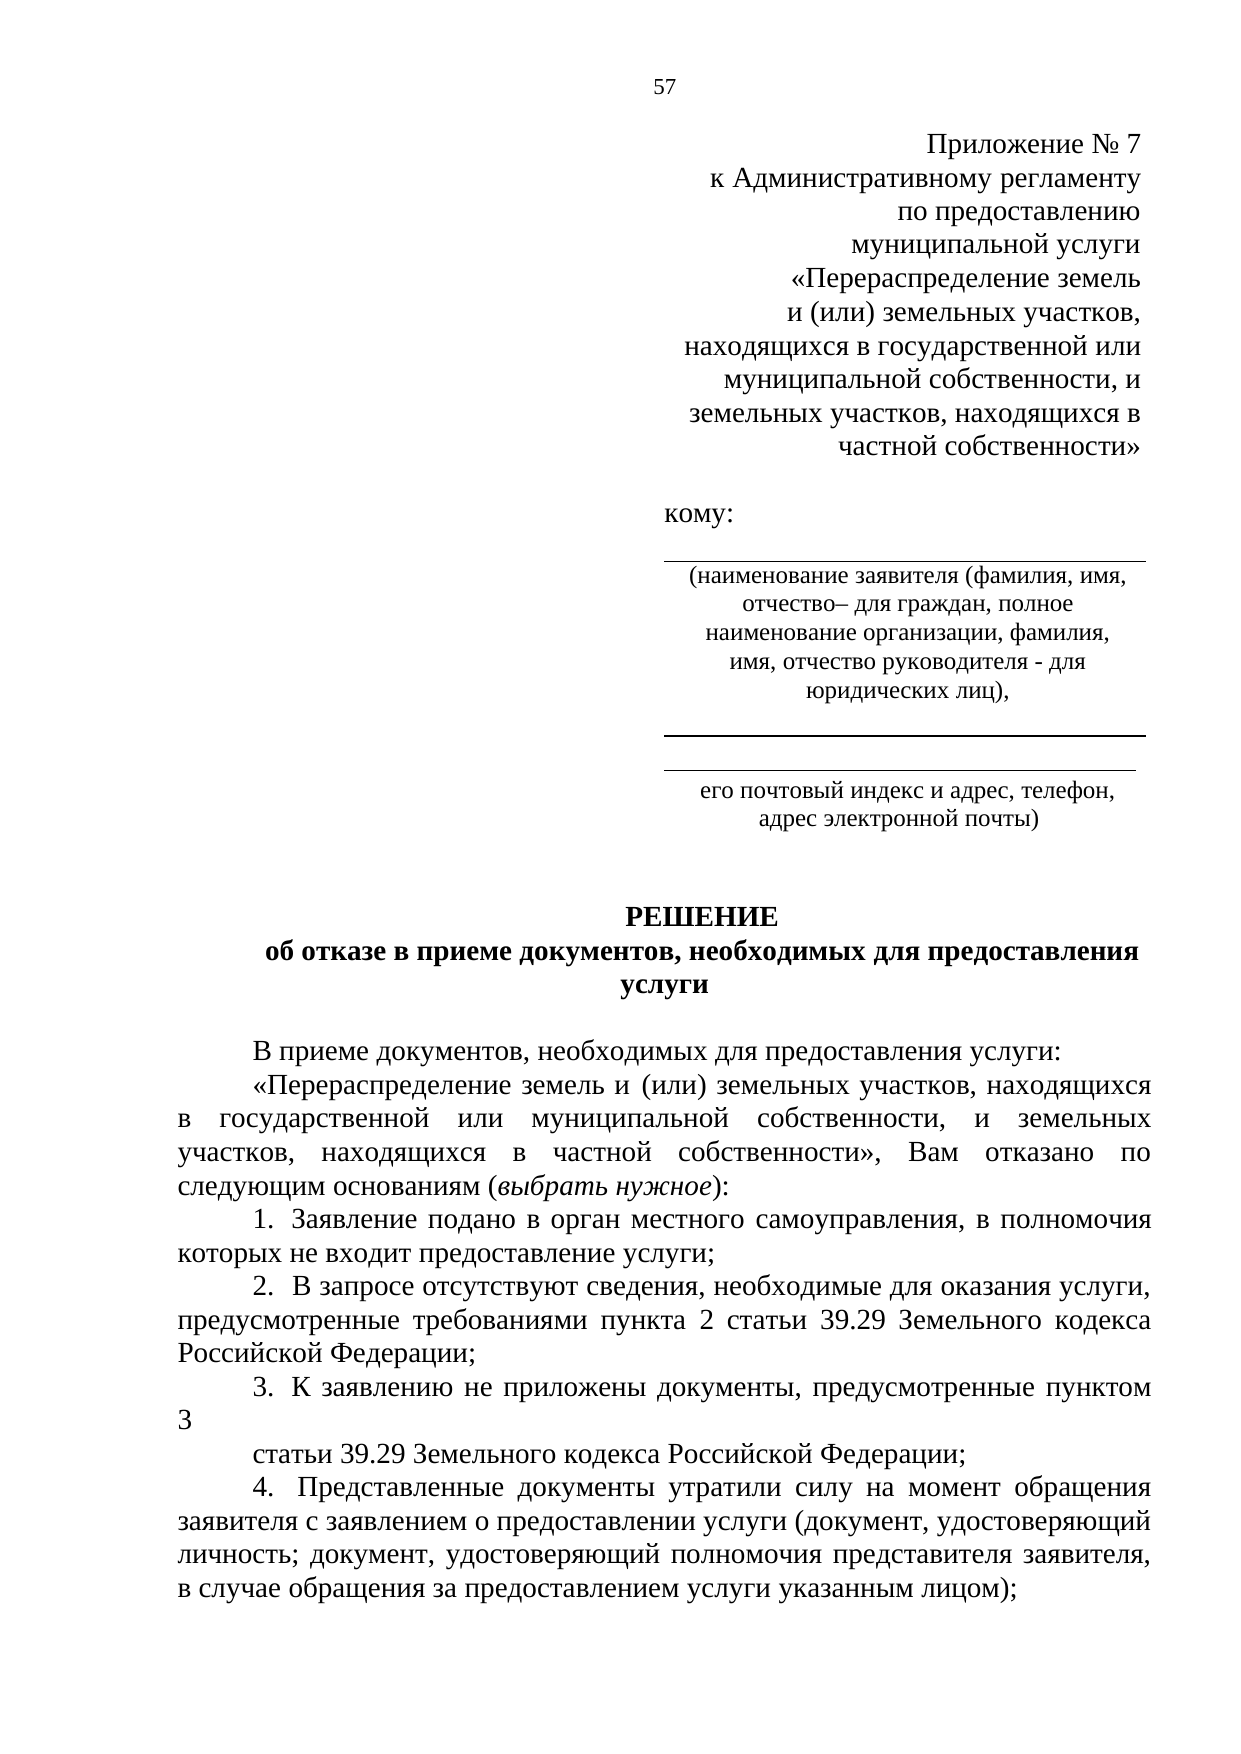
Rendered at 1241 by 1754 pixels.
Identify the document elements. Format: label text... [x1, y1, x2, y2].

text об отказе в приеме документов, необходимых для предоставления услуги [177, 933, 1152, 1000]
list Представленные документы утратили силу на момент обращения заявителя с заявлением о предоставлении услуги (документ, удостоверяющий личность; документ, удостоверяющий полномочия представителя заявителя, в случае обращения за предоставлением услуги указанным лицом); [177, 1469, 1152, 1604]
text В приеме документов, необходимых для предоставления услуги: [177, 1033, 1152, 1067]
list К заявлению не приложены документы, предусмотренные пунктом 3 [177, 1369, 1152, 1436]
text Приложение № 7 к Административному регламенту по предоставлению [679, 126, 1141, 227]
text муниципальной услуги [679, 227, 1140, 260]
list В запросе отсутствуют сведения, необходимые для оказания услуги, предусмотренные требованиями пункта 2 статьи 39.29 Земельного кодекса Российской Федерации; [177, 1268, 1152, 1369]
list Заявление подано в орган местного самоуправления, в полномочия которых не входит предоставление услуги; [177, 1201, 1152, 1268]
text его почтовый индекс и адрес, телефон, [673, 762, 1142, 803]
text (наименование заявителя (фамилия, имя, [673, 557, 1142, 588]
text «Перераспределение земель и (или) земельных участков, находящихся в государственной или муниципальной собственности, и земельных участков, находящихся в частной собственности» [679, 261, 1141, 462]
text отчество– для граждан, полное наименование организации, фамилия, имя, отчество руководителя - для юридических лиц), [689, 588, 1126, 703]
text «Перераспределение земель и (или) земельных участков, находящихся в государственной или муниципальной собственности, и земельных участков, находящихся в частной собственности», Вам отказано по следующим основаниям (выбрать нужное): [177, 1067, 1152, 1201]
text статьи 39.29 Земельного кодекса Российской Федерации; [177, 1436, 1152, 1469]
text адрес электронной почты) [177, 803, 1152, 832]
subtitle РЕШЕНИЕ [177, 899, 1152, 933]
text кому: [281, 495, 1117, 529]
